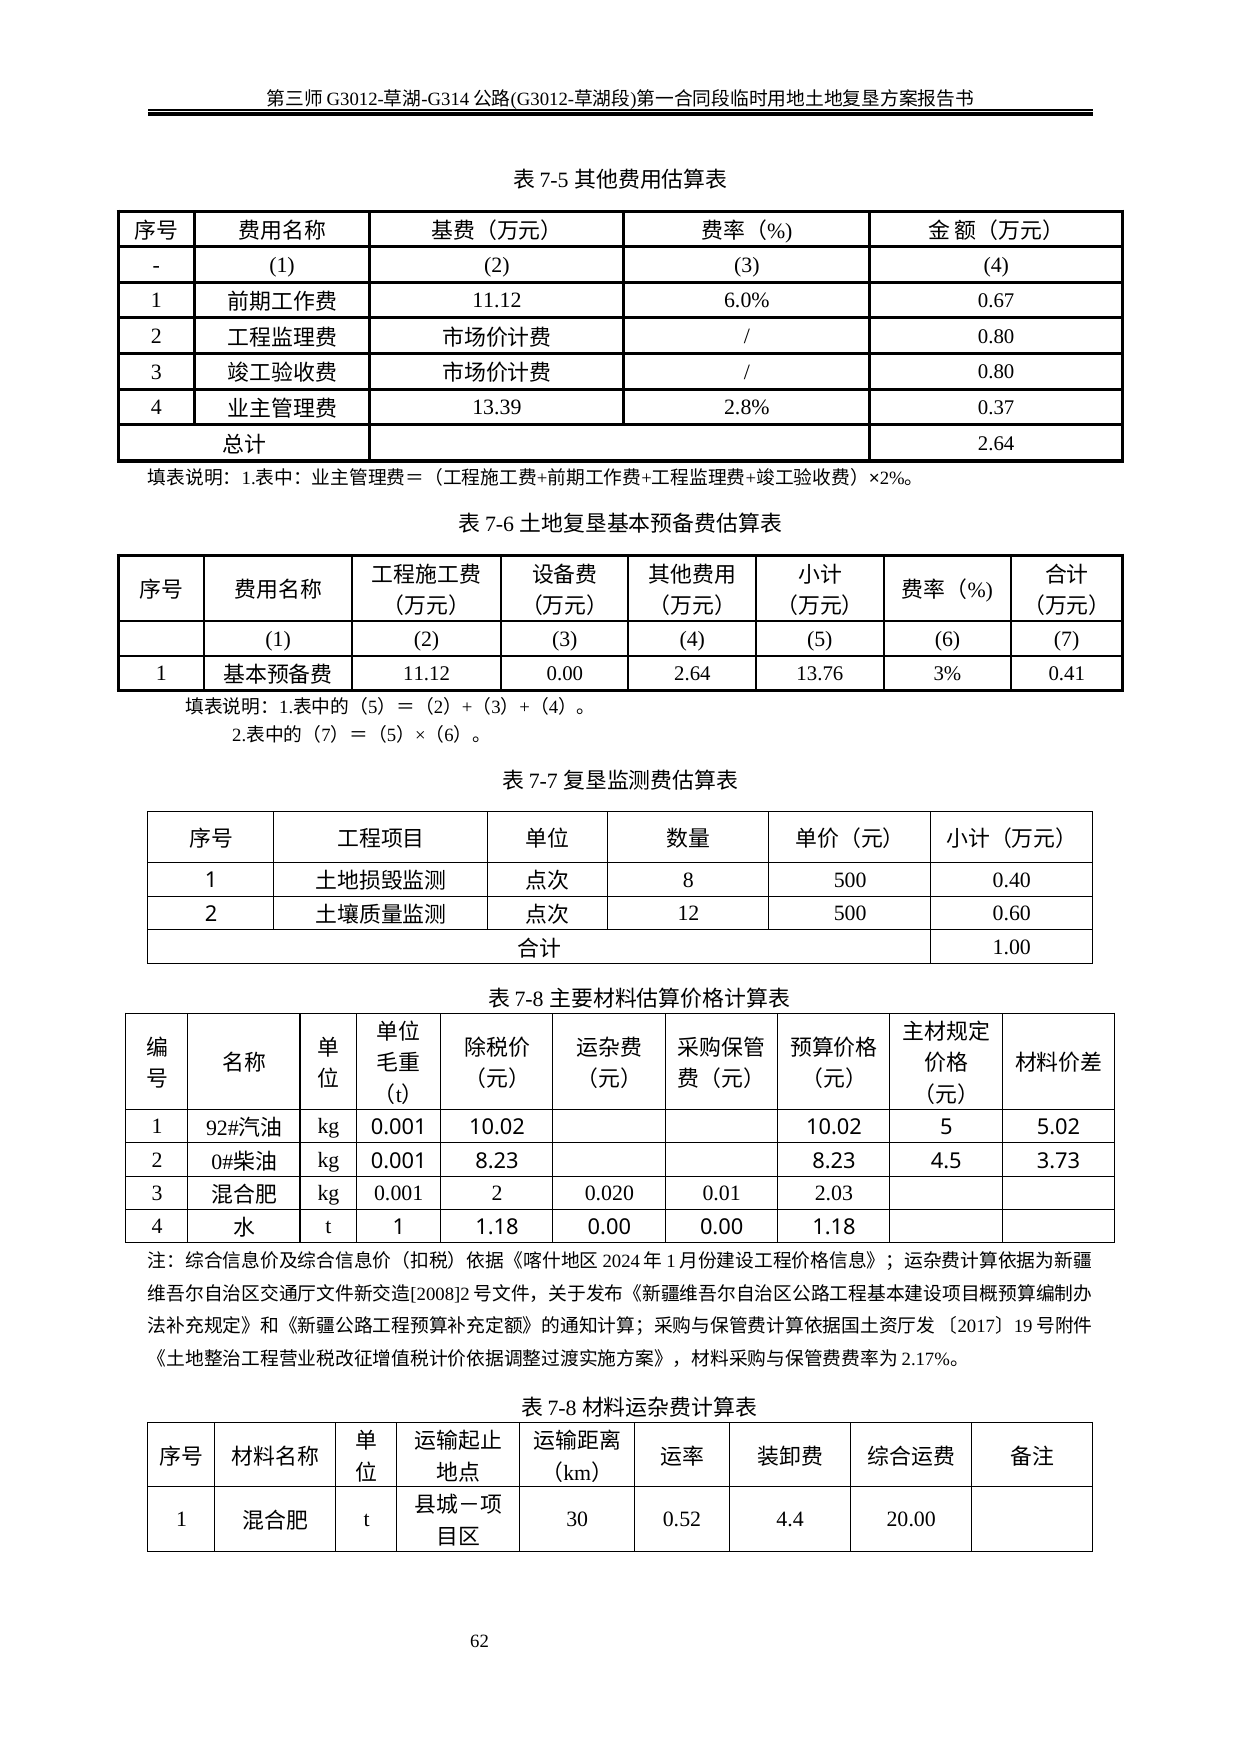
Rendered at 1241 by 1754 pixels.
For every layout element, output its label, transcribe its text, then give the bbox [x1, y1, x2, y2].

table_header 单位 [336, 1423, 396, 1486]
table_cell 基本预备费 [205, 657, 351, 689]
table_cell [972, 1487, 1092, 1551]
table_cell 11.12 [371, 284, 622, 316]
table_cell 500 [769, 863, 930, 896]
table_header 单位 [488, 812, 607, 862]
table_cell 点次 [488, 863, 607, 896]
table_cell 0.020 [553, 1177, 665, 1208]
table_cell (7) [1012, 622, 1121, 654]
table_cell 0.52 [635, 1487, 729, 1551]
table_cell 0.40 [931, 863, 1092, 896]
table_cell 点次 [488, 897, 607, 929]
table_cell 业主管理费 [196, 391, 368, 423]
table_header 序号 [148, 1423, 214, 1486]
table_cell / [625, 355, 868, 387]
table_header 费用名称 [196, 213, 368, 245]
table_cell 竣工验收费 [196, 355, 368, 387]
table_cell 8.23 [778, 1143, 889, 1176]
table_cell (2) [353, 622, 500, 654]
table_cell 12 [608, 897, 768, 929]
table_header 数量 [608, 812, 768, 862]
table_cell kg [301, 1143, 356, 1176]
table_cell [553, 1143, 665, 1176]
table_cell / [625, 319, 868, 352]
table_cell 前期工作费 [196, 284, 368, 316]
table_header 运输起止地点 [397, 1423, 519, 1486]
table_cell 0.80 [871, 355, 1121, 387]
table_header 运率 [635, 1423, 729, 1486]
table_cell 3 [120, 355, 193, 387]
table_cell 92#汽油 [188, 1110, 299, 1142]
table_cell 30 [520, 1487, 634, 1551]
table_cell [553, 1110, 665, 1142]
table_cell 0.01 [666, 1177, 777, 1208]
table_header 名称 [188, 1014, 299, 1109]
table_header 设备费 （万元） [502, 557, 627, 620]
table_header 小计 （万元） [757, 557, 883, 620]
table_header 预算价格（元） [778, 1014, 889, 1109]
table_cell (1) [205, 622, 351, 654]
table_header 运输距离（km） [520, 1423, 634, 1486]
table_cell [120, 622, 203, 654]
table_cell 2.64 [629, 657, 755, 689]
table_cell 1 [148, 1487, 214, 1551]
table_cell 0.67 [871, 284, 1121, 316]
table_cell 3 [126, 1177, 187, 1208]
table_cell 4.4 [730, 1487, 850, 1551]
table_header 备注 [972, 1423, 1092, 1486]
table_cell 合计 [148, 930, 930, 963]
table_header 基费（万元） [371, 213, 622, 245]
table_cell 2.03 [778, 1177, 889, 1208]
table_header 主材规定价格（元） [890, 1014, 1002, 1109]
table_cell 总计 [120, 426, 368, 459]
table_cell kg [301, 1110, 356, 1142]
table_cell 8.23 [441, 1143, 552, 1176]
table_header 序号 [120, 213, 193, 245]
table_cell 0.001 [357, 1110, 440, 1142]
text 填表说明：1.表中：业主管理费＝（工程施工费+前期工作费+工程监理费+竣工验收费）×2%。 [148, 463, 1093, 490]
table_cell 500 [769, 897, 930, 929]
table_header 单位 [301, 1014, 356, 1109]
table_header 采购保管费（元） [666, 1014, 777, 1109]
table_cell 5.02 [1003, 1110, 1114, 1142]
table_cell 1 [120, 284, 193, 316]
table_header 单价（元） [769, 812, 930, 862]
table_cell 0#柴油 [188, 1143, 299, 1176]
table_header 费率（%) [885, 557, 1010, 620]
table_cell 1.18 [441, 1210, 552, 1242]
table_cell 1 [120, 657, 203, 689]
table_cell 混合肥 [215, 1487, 335, 1551]
table_cell (1) [196, 248, 368, 281]
table_cell 3% [885, 657, 1010, 689]
table_header 序号 [148, 812, 273, 862]
table_cell - [120, 248, 193, 281]
table_cell 1.18 [778, 1210, 889, 1242]
table_cell 3.73 [1003, 1143, 1114, 1176]
table_cell 1 [126, 1110, 187, 1142]
table_header 序号 [120, 557, 203, 620]
text 填表说明：1.表中的（5）＝（2）+（3）+（4）。 [148, 692, 1093, 719]
table_cell 市场价计费 [371, 319, 622, 352]
table_cell 市场价计费 [371, 355, 622, 387]
table_cell 0.41 [1012, 657, 1121, 689]
table_cell 13.39 [371, 391, 622, 423]
table_cell 0.37 [871, 391, 1121, 423]
table_cell 0.60 [931, 897, 1092, 929]
table_cell [1003, 1177, 1114, 1208]
table_cell 20.00 [851, 1487, 971, 1551]
table_header 其他费用 （万元） [629, 557, 755, 620]
table_cell 0.00 [502, 657, 627, 689]
table_header 装卸费 [730, 1423, 850, 1486]
text 2.表中的（7）＝（5）×（6）。 [148, 719, 1093, 747]
table_header 金 额（万元） [871, 213, 1121, 245]
table_header 材料名称 [215, 1423, 335, 1486]
table_cell 6.0% [625, 284, 868, 316]
table_cell 混合肥 [188, 1177, 299, 1208]
table_header 材料价差 [1003, 1014, 1114, 1109]
table_cell (4) [629, 622, 755, 654]
text 表7-8 主要材料估算价格计算表 [148, 980, 1093, 1013]
table_cell 0.80 [871, 319, 1121, 352]
table_cell 2 [126, 1143, 187, 1176]
table_cell 0.001 [357, 1143, 440, 1176]
table_cell kg [301, 1177, 356, 1208]
table_cell 2 [148, 897, 273, 929]
table_cell 4 [120, 391, 193, 423]
table_cell 10.02 [441, 1110, 552, 1142]
text 表7-5 其他费用估算表 [148, 162, 1093, 194]
table_cell [371, 426, 868, 459]
table_cell (3) [502, 622, 627, 654]
table_cell (6) [885, 622, 1010, 654]
table_cell 0.00 [553, 1210, 665, 1242]
table_cell t [301, 1210, 356, 1242]
table_cell (2) [371, 248, 622, 281]
table_cell 2 [441, 1177, 552, 1208]
table_cell [1003, 1210, 1114, 1242]
table_cell [890, 1210, 1002, 1242]
table_cell 4 [126, 1210, 187, 1242]
table_cell (3) [625, 248, 868, 281]
table_cell [666, 1110, 777, 1142]
table_cell t [336, 1487, 396, 1551]
table_cell 4.5 [890, 1143, 1002, 1176]
text 表7-7 复垦监测费估算表 [148, 763, 1093, 795]
text 表7-6 土地复垦基本预备费估算表 [148, 506, 1093, 538]
table_cell 工程监理费 [196, 319, 368, 352]
table_cell 1.00 [931, 930, 1092, 963]
table_cell 2 [120, 319, 193, 352]
table_header 综合运费 [851, 1423, 971, 1486]
table_header 费率（%) [625, 213, 868, 245]
table_cell 1 [148, 863, 273, 896]
table_cell 13.76 [757, 657, 883, 689]
table_cell (5) [757, 622, 883, 654]
table_header 运杂费（元） [553, 1014, 665, 1109]
table_header 单位毛重（t） [357, 1014, 440, 1109]
table_header 小计（万元） [931, 812, 1092, 862]
table_cell [666, 1143, 777, 1176]
table_header 工程项目 [274, 812, 487, 862]
table_cell 2.64 [871, 426, 1121, 459]
table_header 编号 [126, 1014, 187, 1109]
text 注：综合信息价及综合信息价（扣税）依据《喀什地区2024年1月份建设工程价格信息》；运杂费计算依据为新疆维吾尔自治区交通厅文件新交造[2008]2号文件，关于发布《新疆维吾尔自治区公路工程基本建设项目概预算编制办法补充规定》和《新疆公路工程预算补充定额》的通知计算；采购与保管费计算依据国土资厅发〔2017〕19号附件《土地整治工程营业税改征增值税计价依据调整过渡实施方案》，材料采购与保管费费率为2.17%。 [148, 1243, 1093, 1373]
table_cell 2.8% [625, 391, 868, 423]
table_cell 土地损毁监测 [274, 863, 487, 896]
text 表7-8 材料运杂费计算表 [148, 1389, 1093, 1422]
table_cell 土壤质量监测 [274, 897, 487, 929]
table_cell 5 [890, 1110, 1002, 1142]
table_cell 1 [357, 1210, 440, 1242]
table_header 工程施工费 （万元） [353, 557, 500, 620]
table_cell 水 [188, 1210, 299, 1242]
table_cell 8 [608, 863, 768, 896]
table_header 除税价（元） [441, 1014, 552, 1109]
table_cell 县城－项目区 [397, 1487, 519, 1551]
table_cell 0.001 [357, 1177, 440, 1208]
table_header 合计 （万元） [1012, 557, 1121, 620]
table_cell 11.12 [353, 657, 500, 689]
table_cell (4) [871, 248, 1121, 281]
table_header 费用名称 [205, 557, 351, 620]
table_cell 0.00 [666, 1210, 777, 1242]
table_cell 10.02 [778, 1110, 889, 1142]
table_cell [890, 1177, 1002, 1208]
